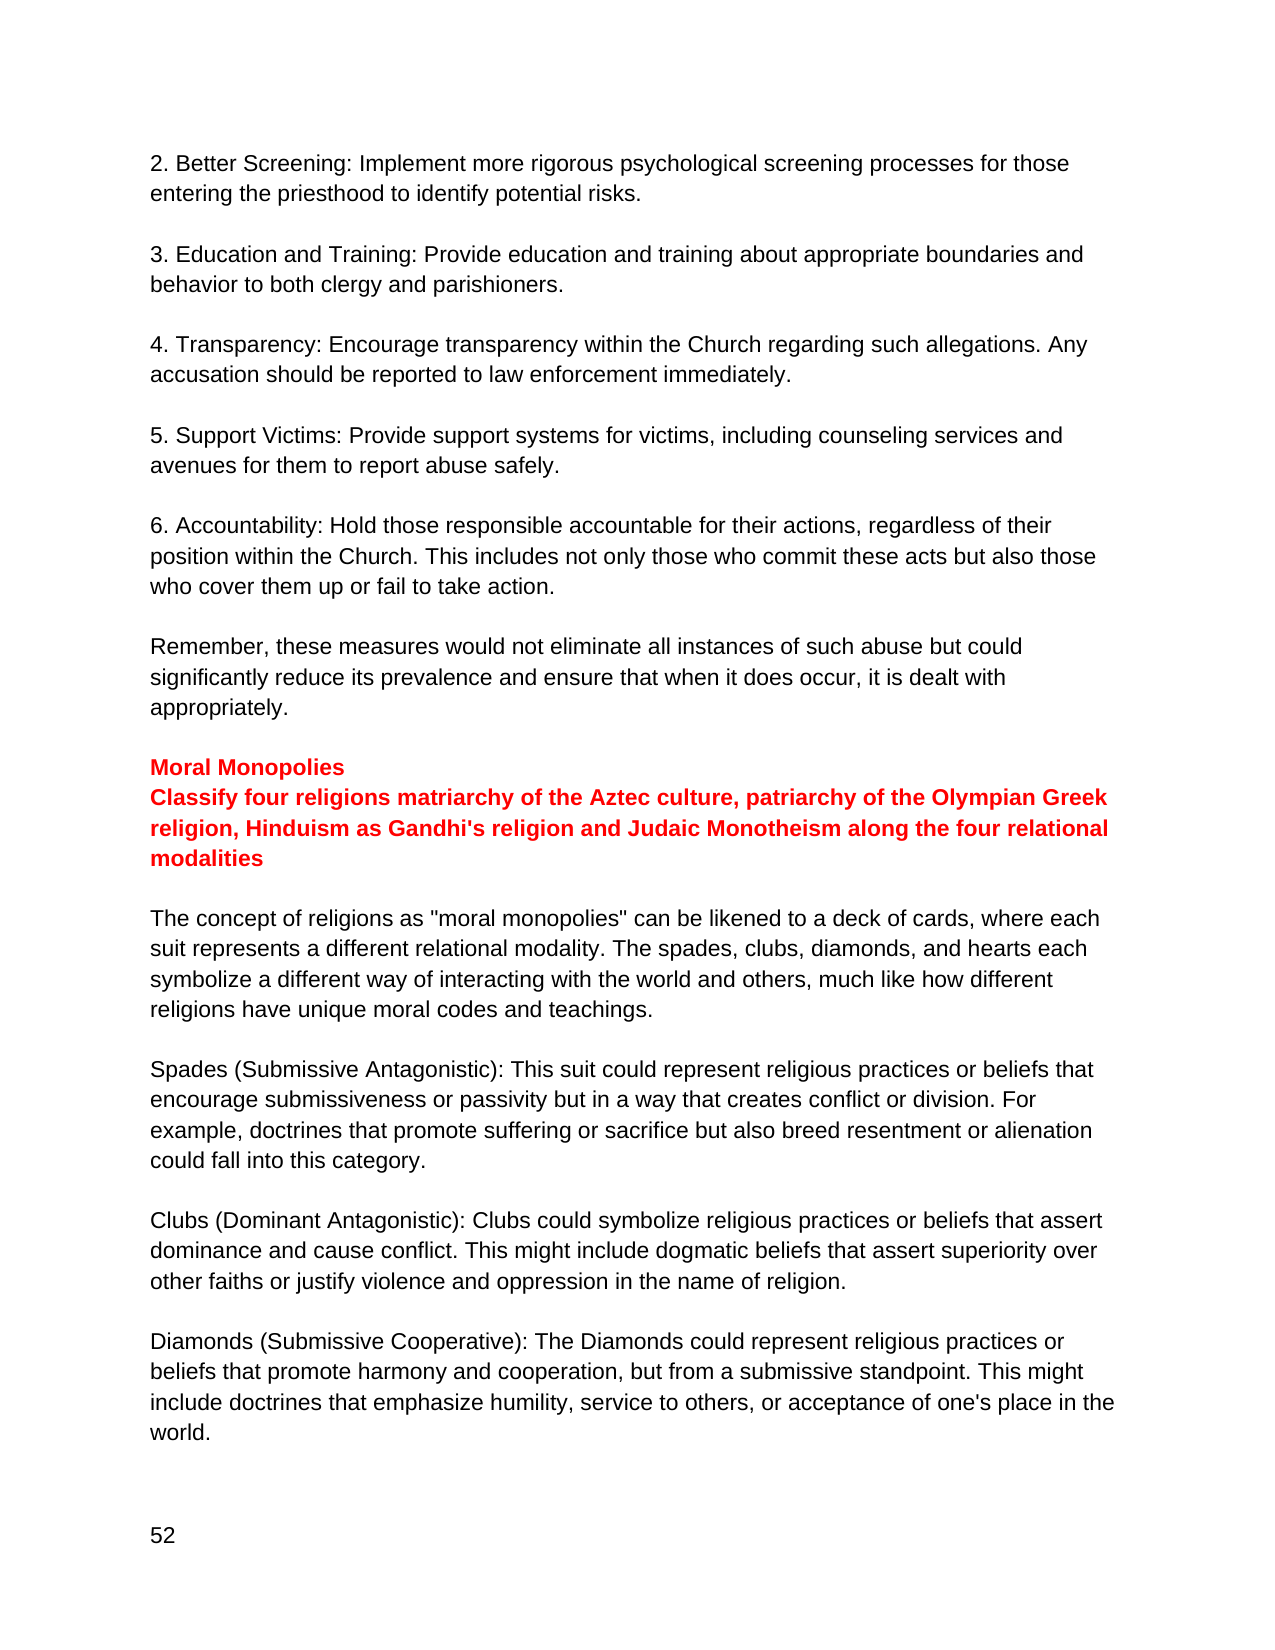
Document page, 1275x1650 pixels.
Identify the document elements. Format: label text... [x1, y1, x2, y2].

text 6. Accountability: Hold those responsible accountable for their actions, regardless of their position within the Church. This includes not only those who commit these acts but also those who cover them up or fail to take action. [150, 512, 1125, 599]
text 2. Better Screening: Implement more rigorous psychological screening processes for those entering the priesthood to identify potential risks. [150, 150, 1125, 207]
text Diamonds (Submissive Cooperative): The Diamonds could represent religious practices or beliefs that promote harmony and cooperation, but from a submissive standpoint. This might include doctrines that emphasize humility, service to others, or acceptance of one's place in the world. [150, 1328, 1125, 1445]
text Moral Monopolies [150, 754, 1125, 781]
text The concept of religions as "moral monopolies" can be likened to a deck of cards, where each suit represents a different relational modality. The spades, clubs, diamonds, and hearts each symbolize a different way of interacting with the world and others, much like how different religions have unique moral codes and teachings. [150, 905, 1125, 1022]
text 3. Education and Training: Provide education and training about appropriate boundaries and behavior to both clergy and parishioners. [150, 241, 1125, 297]
text Classify four religions matriarchy of the Aztec culture, patriarchy of the Olympian Greek religion, Hinduism as Gandhi's religion and Judaic Monotheism along the four relational modalities [150, 784, 1125, 871]
text Spades (Submissive Antagonistic): This suit could represent religious practices or beliefs that encourage submissiveness or passivity but in a way that creates conflict or division. For example, doctrines that promote suffering or sacrifice but also breed resentment or alienation could fall into this category. [150, 1056, 1125, 1173]
text 4. Transparency: Encourage transparency within the Church regarding such allegations. Any accusation should be reported to law enforcement immediately. [150, 331, 1125, 388]
text Remember, these measures would not eliminate all instances of such abuse but could significantly reduce its prevalence and ensure that when it does occur, it is dealt with appropriately. [150, 633, 1125, 720]
text 5. Support Victims: Provide support systems for victims, including counseling services and avenues for them to report abuse safely. [150, 422, 1125, 478]
text Clubs (Dominant Antagonistic): Clubs could symbolize religious practices or beliefs that assert dominance and cause conflict. This might include dogmatic beliefs that assert superiority over other faiths or justify violence and oppression in the name of religion. [150, 1207, 1125, 1294]
